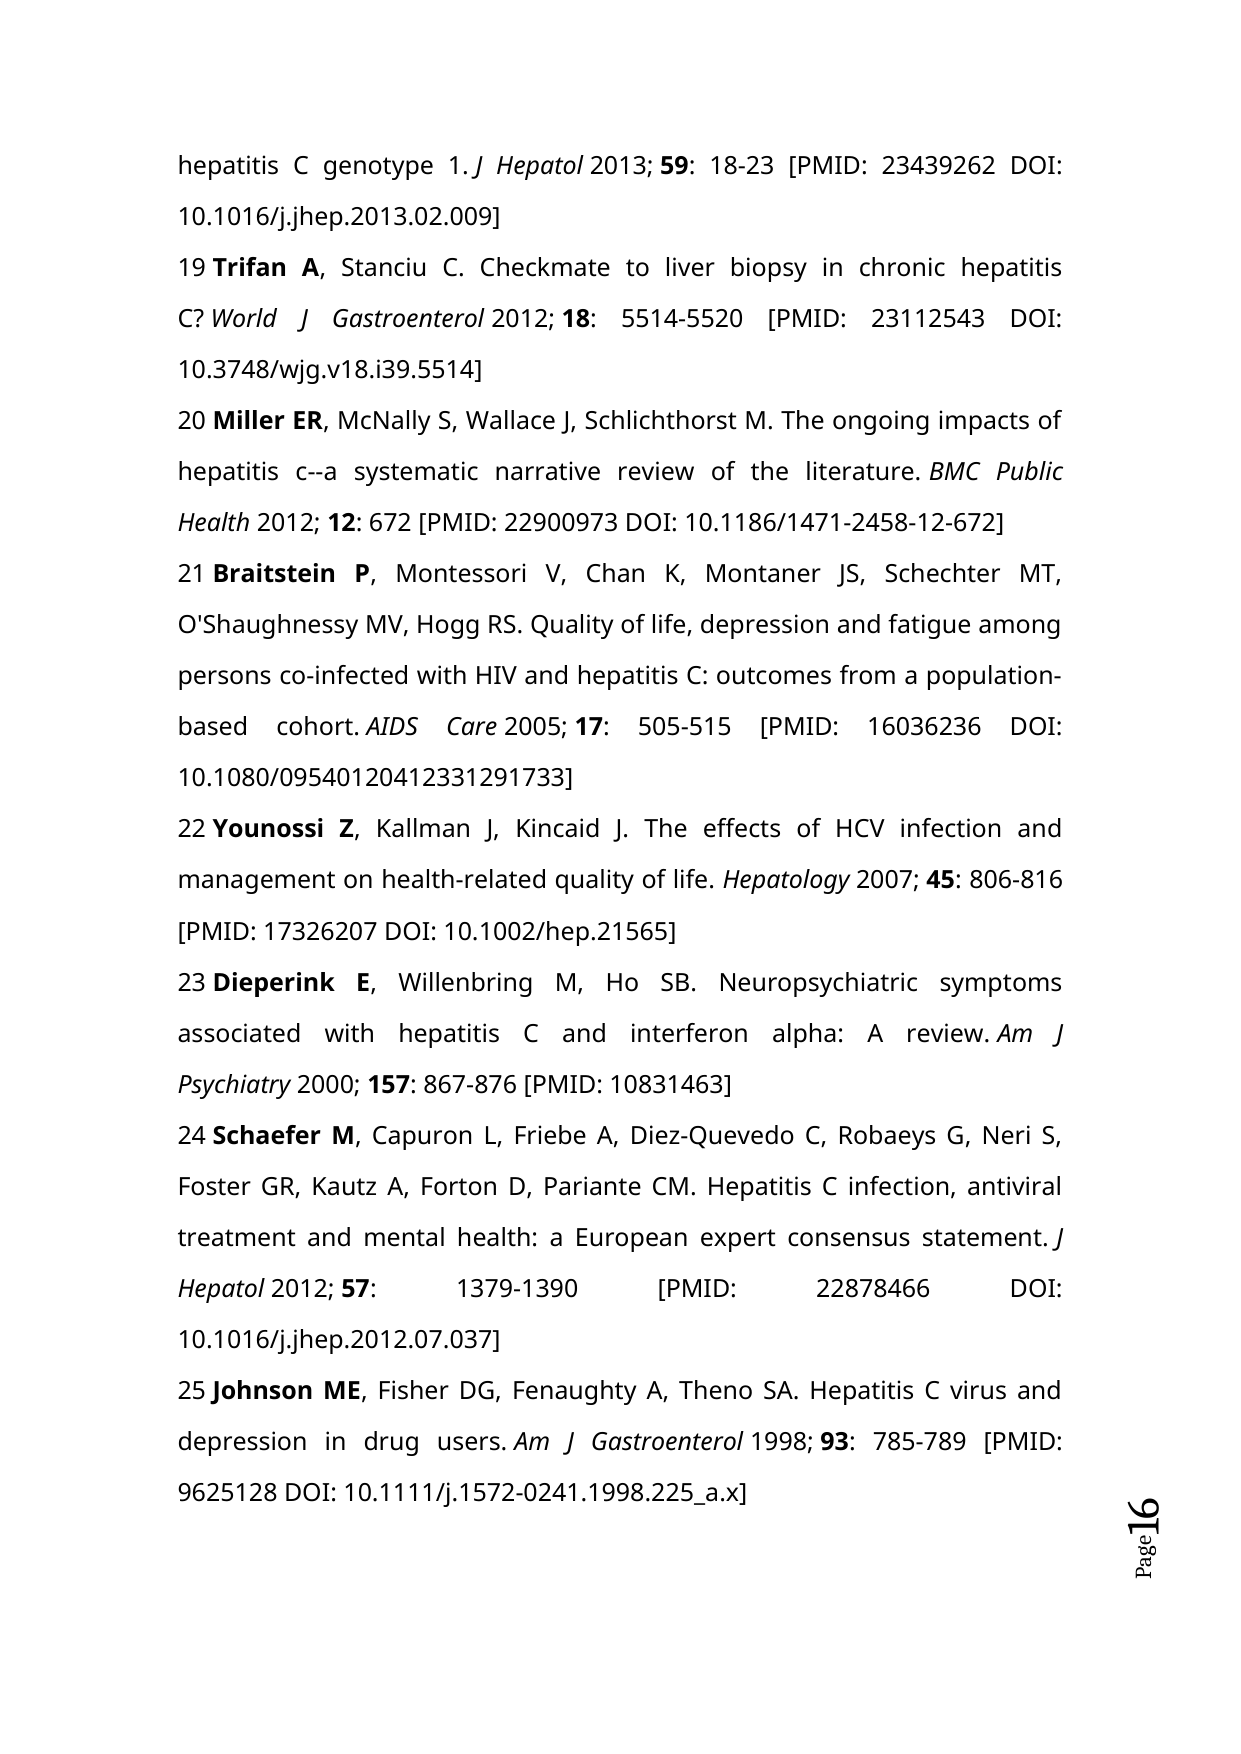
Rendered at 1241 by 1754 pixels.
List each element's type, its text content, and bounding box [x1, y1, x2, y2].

text 20 Miller ER, McNally S, Wallace J, Schlichthorst M. The ongoing impacts of hepatitis c--a systematic narrative review of the literature. BMC Public Health 2012; 12: 672 [PMID: 22900973 DOI: 10.1186/1471-2458-12-672] [177, 403, 1063, 539]
text 23 Dieperink E, Willenbring M, Ho SB. Neuropsychiatric symptoms associated with hepatitis C and interferon alpha: A review. Am J Psychiatry 2000; 157: 867-876 [PMID: 10831463] [177, 964, 1063, 1100]
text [177, 148, 1063, 233]
text 21 Braitstein P, Montessori V, Chan K, Montaner JS, Schechter MT, O'Shaughnessy MV, Hogg RS. Quality of life, depression and fatigue among persons co-infected with HIV and hepatitis C: outcomes from a population-based cohort. AIDS Care 2005; 17: 505-515 [PMID: 16036236 DOI: 10.1080/09540120412331291733] [177, 556, 1063, 794]
text 22 Younossi Z, Kallman J, Kincaid J. The effects of HCV infection and management on health-related quality of life. Hepatology 2007; 45: 806-816 [PMID: 17326207 DOI: 10.1002/hep.21565] [177, 811, 1063, 947]
text 19 Trifan A, Stanciu C. Checkmate to liver biopsy in chronic hepatitis C? World J Gastroenterol 2012; 18: 5514-5520 [PMID: 23112543 DOI: 10.3748/wjg.v18.i39.5514] [177, 250, 1063, 386]
text 24 Schaefer M, Capuron L, Friebe A, Diez-Quevedo C, Robaeys G, Neri S, Foster GR, Kautz A, Forton D, Pariante CM. Hepatitis C infection, antiviral treatment and mental health: a European expert consensus statement. J Hepatol 2012; 57: 1379-1390 [PMID: 22878466 DOI: 10.1016/j.jhep.2012.07.037] [177, 1117, 1063, 1356]
text 25 Johnson ME, Fisher DG, Fenaughty A, Theno SA. Hepatitis C virus and depression in drug users. Am J Gastroenterol 1998; 93: 785-789 [PMID: 9625128 DOI: 10.1111/j.1572-0241.1998.225_a.x] [177, 1373, 1063, 1509]
